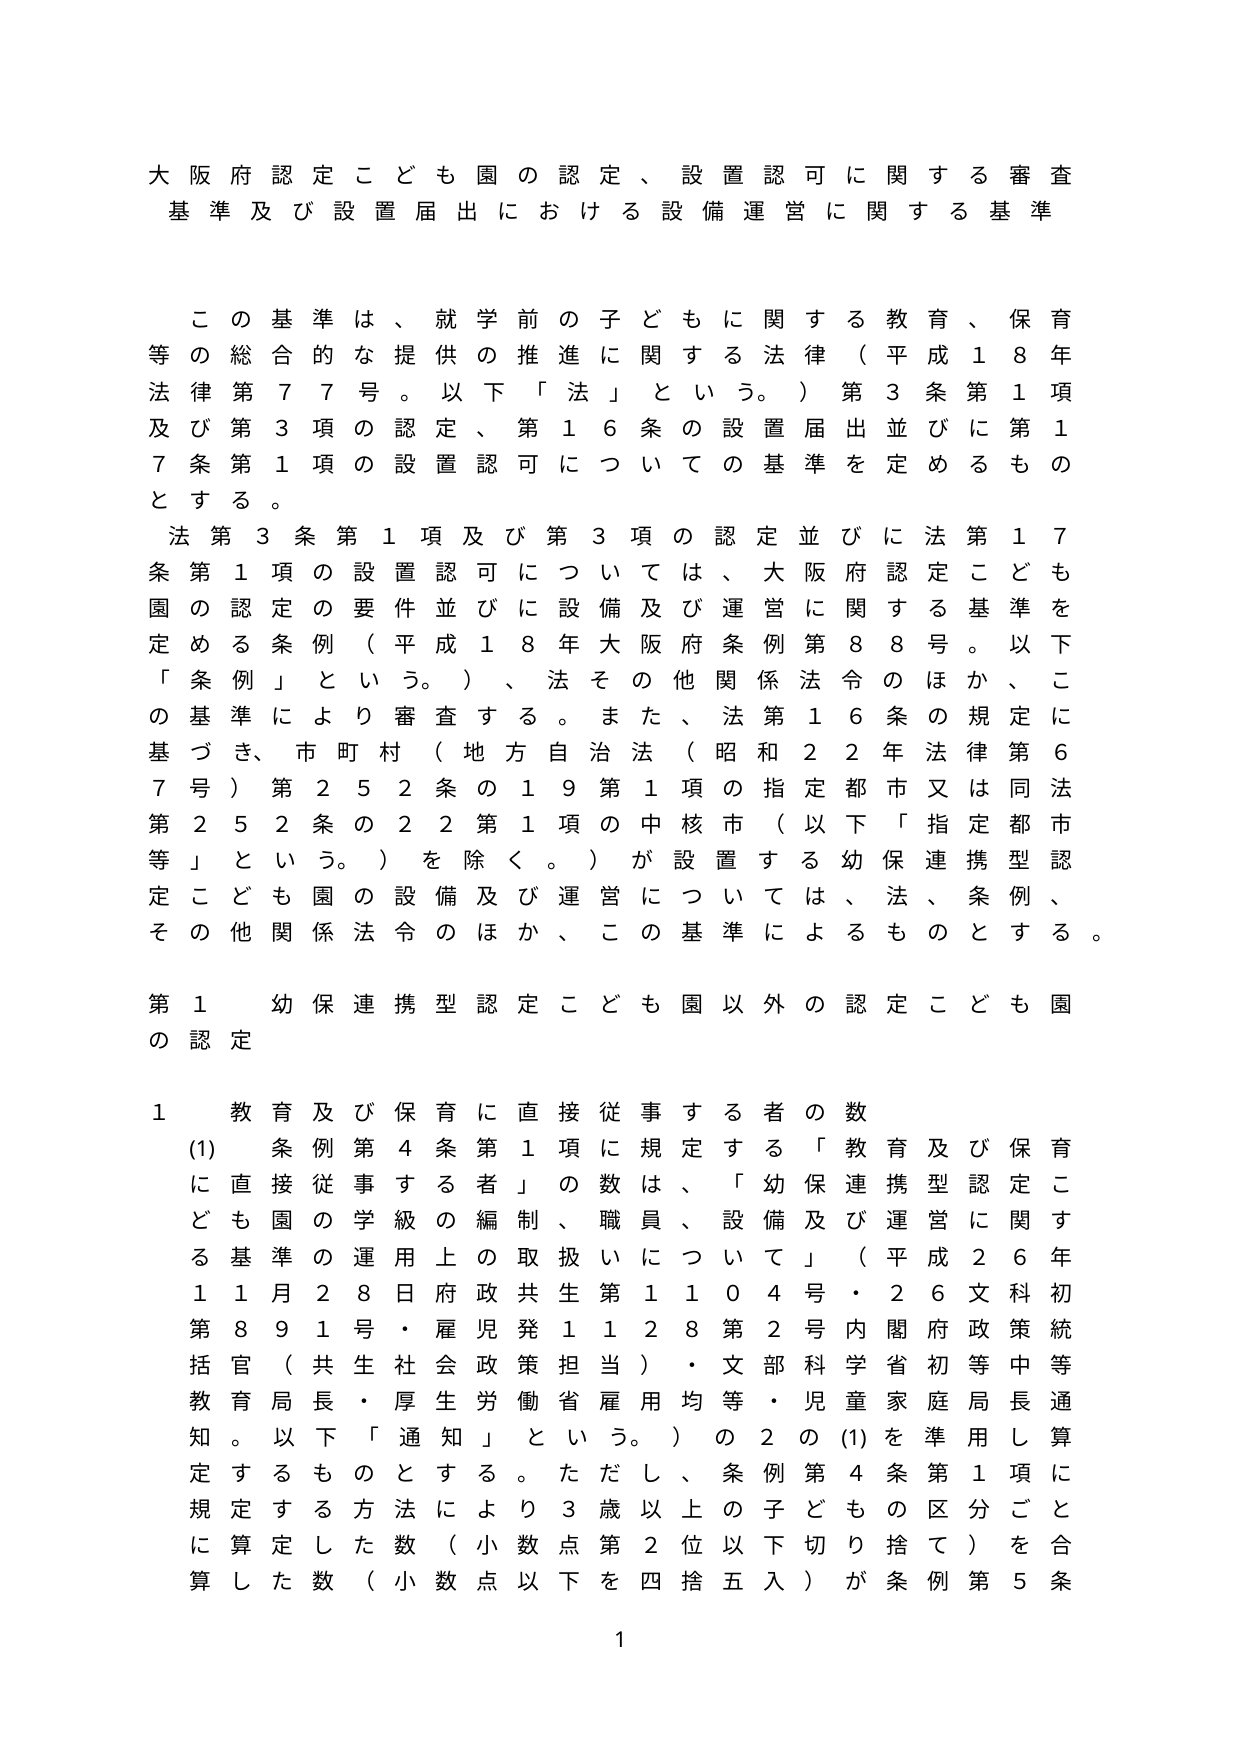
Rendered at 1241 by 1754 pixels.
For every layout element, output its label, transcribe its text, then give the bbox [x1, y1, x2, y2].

text 法第３条第１項及び第３項の認定並びに法第１７条第１項の設置認可については、大阪府認定こども園の認定の要件並びに設備及び運営に関する基準を定める条例（平成１８年大阪府条例第８８号。以下「条例」という。）、法その他関係法令のほか、この基準により審査する。また、法第１６条の規定に基づき、市町村（地方自治法（昭和２２年法律第６７号）第２５２条の１９第１項の指定都市又は同法第２５２条の２２第１項の中核市（以下「指定都市等」という。）を除く。）が設置する幼保連携型認定こども園の設備及び運営については、法、条例、その他関係法令のほか、この基準によるものとする。 [148, 517, 1092, 949]
text 第１ 幼保連携型認定こども園以外の認定こども園の認定 [148, 985, 1092, 1057]
text 大阪府認定こども園の認定、設置認可に関する審査基準及び設置届出における設備運営に関する基準 [148, 156, 1092, 228]
text この基準は、就学前の子どもに関する教育、保育等の総合的な提供の推進に関する法律（平成１８年法律第７７号。以下「法」という。）第３条第１項及び第３項の認定、第１６条の設置届出並びに第１７条第１項の設置認可についての基準を定めるものとする。 [148, 300, 1092, 517]
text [148, 1129, 1092, 1598]
text １ 教育及び保育に直接従事する者の数 [148, 1093, 1092, 1129]
